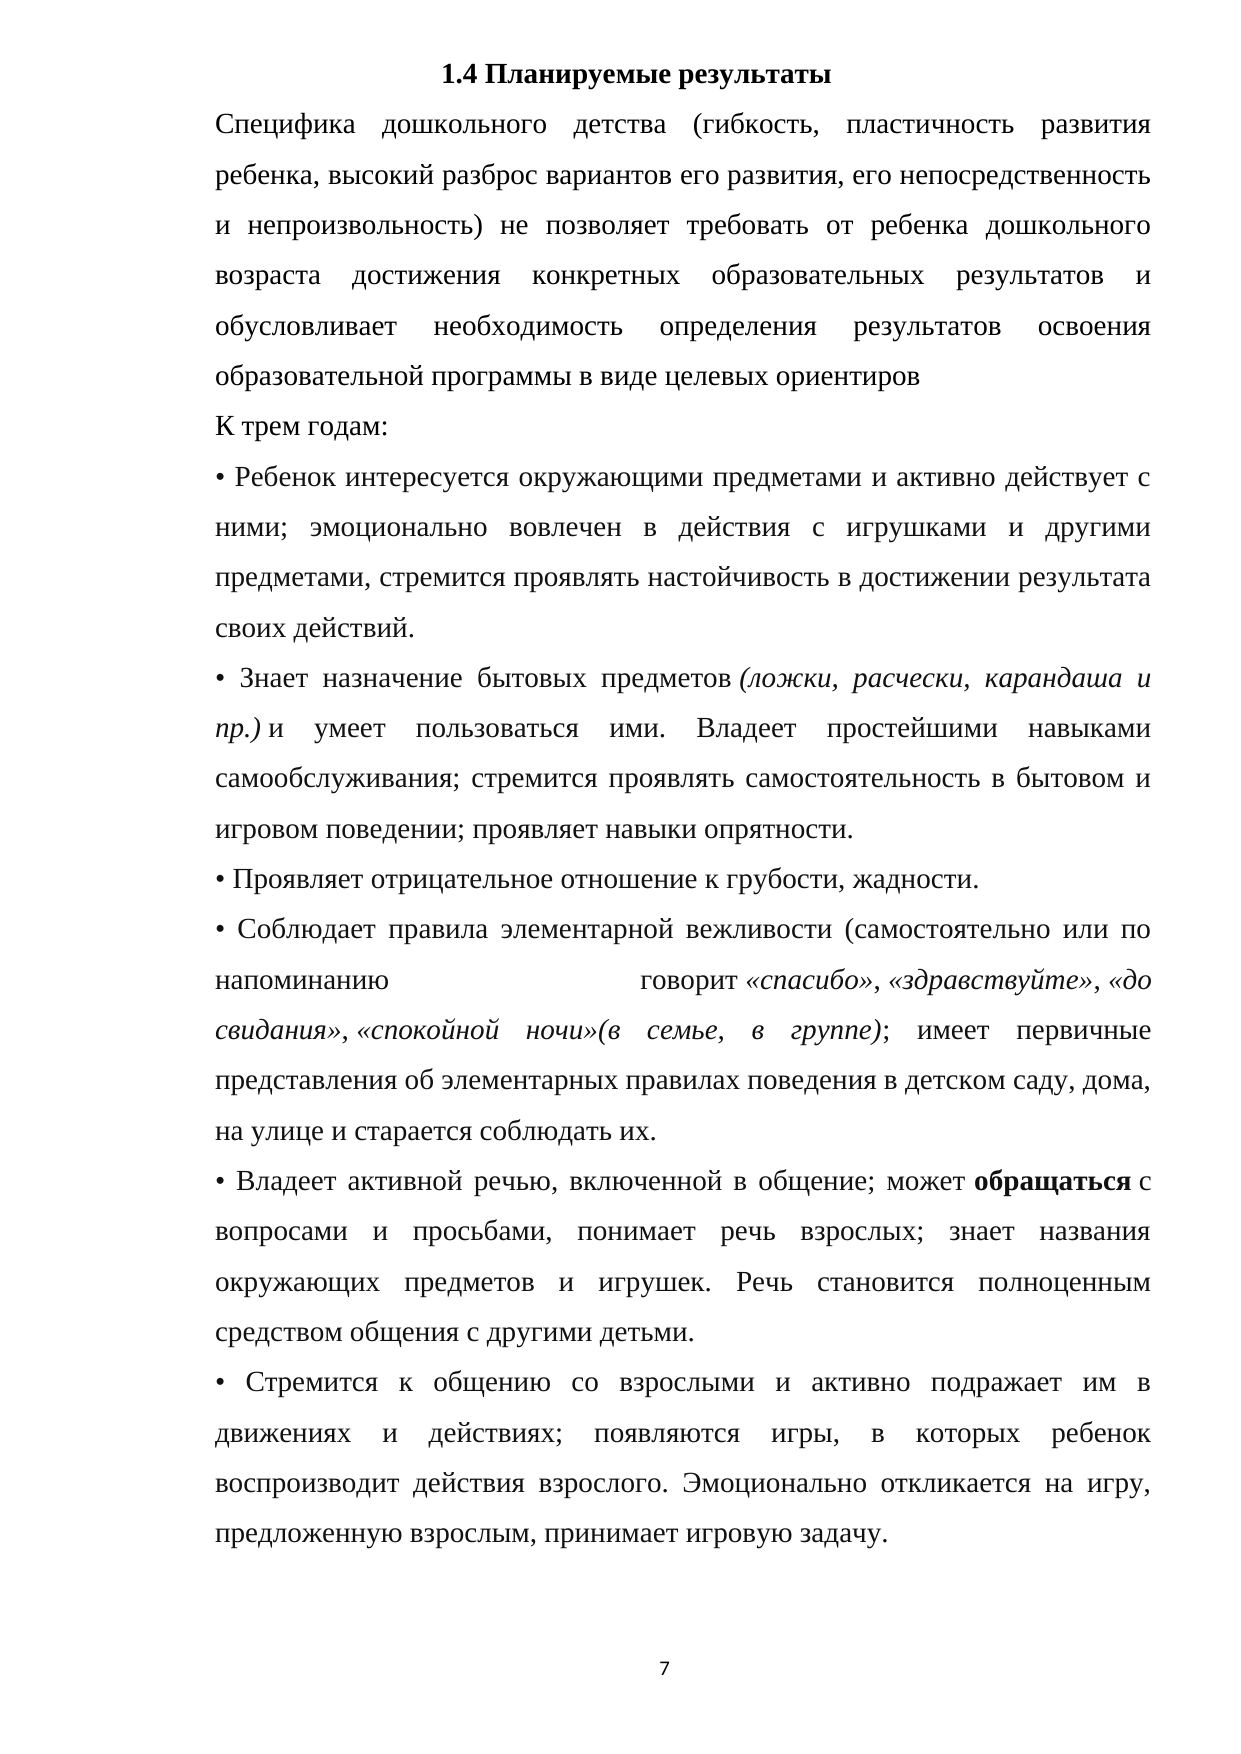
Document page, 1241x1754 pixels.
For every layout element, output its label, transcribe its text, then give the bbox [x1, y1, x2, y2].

text • Стремится к общению со взрослыми и активно подражает им в движениях и действиях; появляются игры, в которых ребенок воспроизводит действия взрослого. Эмоционально откликается на игру, предложенную взрослым, принимает игровую задачу. [215, 1364, 1152, 1549]
text • Проявляет отрицательное отношение к грубости, жадности. [215, 861, 1152, 895]
text • Владеет активной речью, включенной в общение; может обращаться с вопросами и просьбами, понимает речь взрослых; знает названия окружающих предметов и игрушек. Речь становится полноценным средством общения с другими детьми. [215, 1163, 1152, 1348]
text 1.4 Планируемые результаты [215, 56, 1152, 90]
text • Знает назначение бытовых предметов (ложки, расчески, карандаша и пр.) и умеет пользоваться ими. Владеет простейшими навыками самообслуживания; стремится проявлять самостоятельность в бытовом и игровом поведении; проявляет навыки опрятности. [215, 660, 1152, 844]
text К трем годам: [215, 408, 1152, 442]
text • Соблюдает правила элементарной вежливости (самостоятельно или по напоминанию говорит «спасибо», «здравствуйте», «до свидания», «спокойной ночи»(в семье, в группе); имеет первичные представления об элементарных правилах поведения в детском саду, дома, на улице и старается соблюдать их. [215, 912, 1152, 1146]
text Специфика дошкольного детства (гибкость, пластичность развития ребенка, высокий разброс вариантов его развития, его непосредственность и непроизвольность) не позволяет требовать от ребенка дошкольного возраста достижения конкретных образовательных результатов и обусловливает необходимость определения результатов освоения образовательной программы в виде целевых ориентиров [215, 107, 1152, 392]
text • Ребенок интересуется окружающими предметами и активно действует с ними; эмоционально вовлечен в действия с игрушками и другими предметами, стремится проявлять настойчивость в достижении результата своих действий. [215, 459, 1152, 643]
